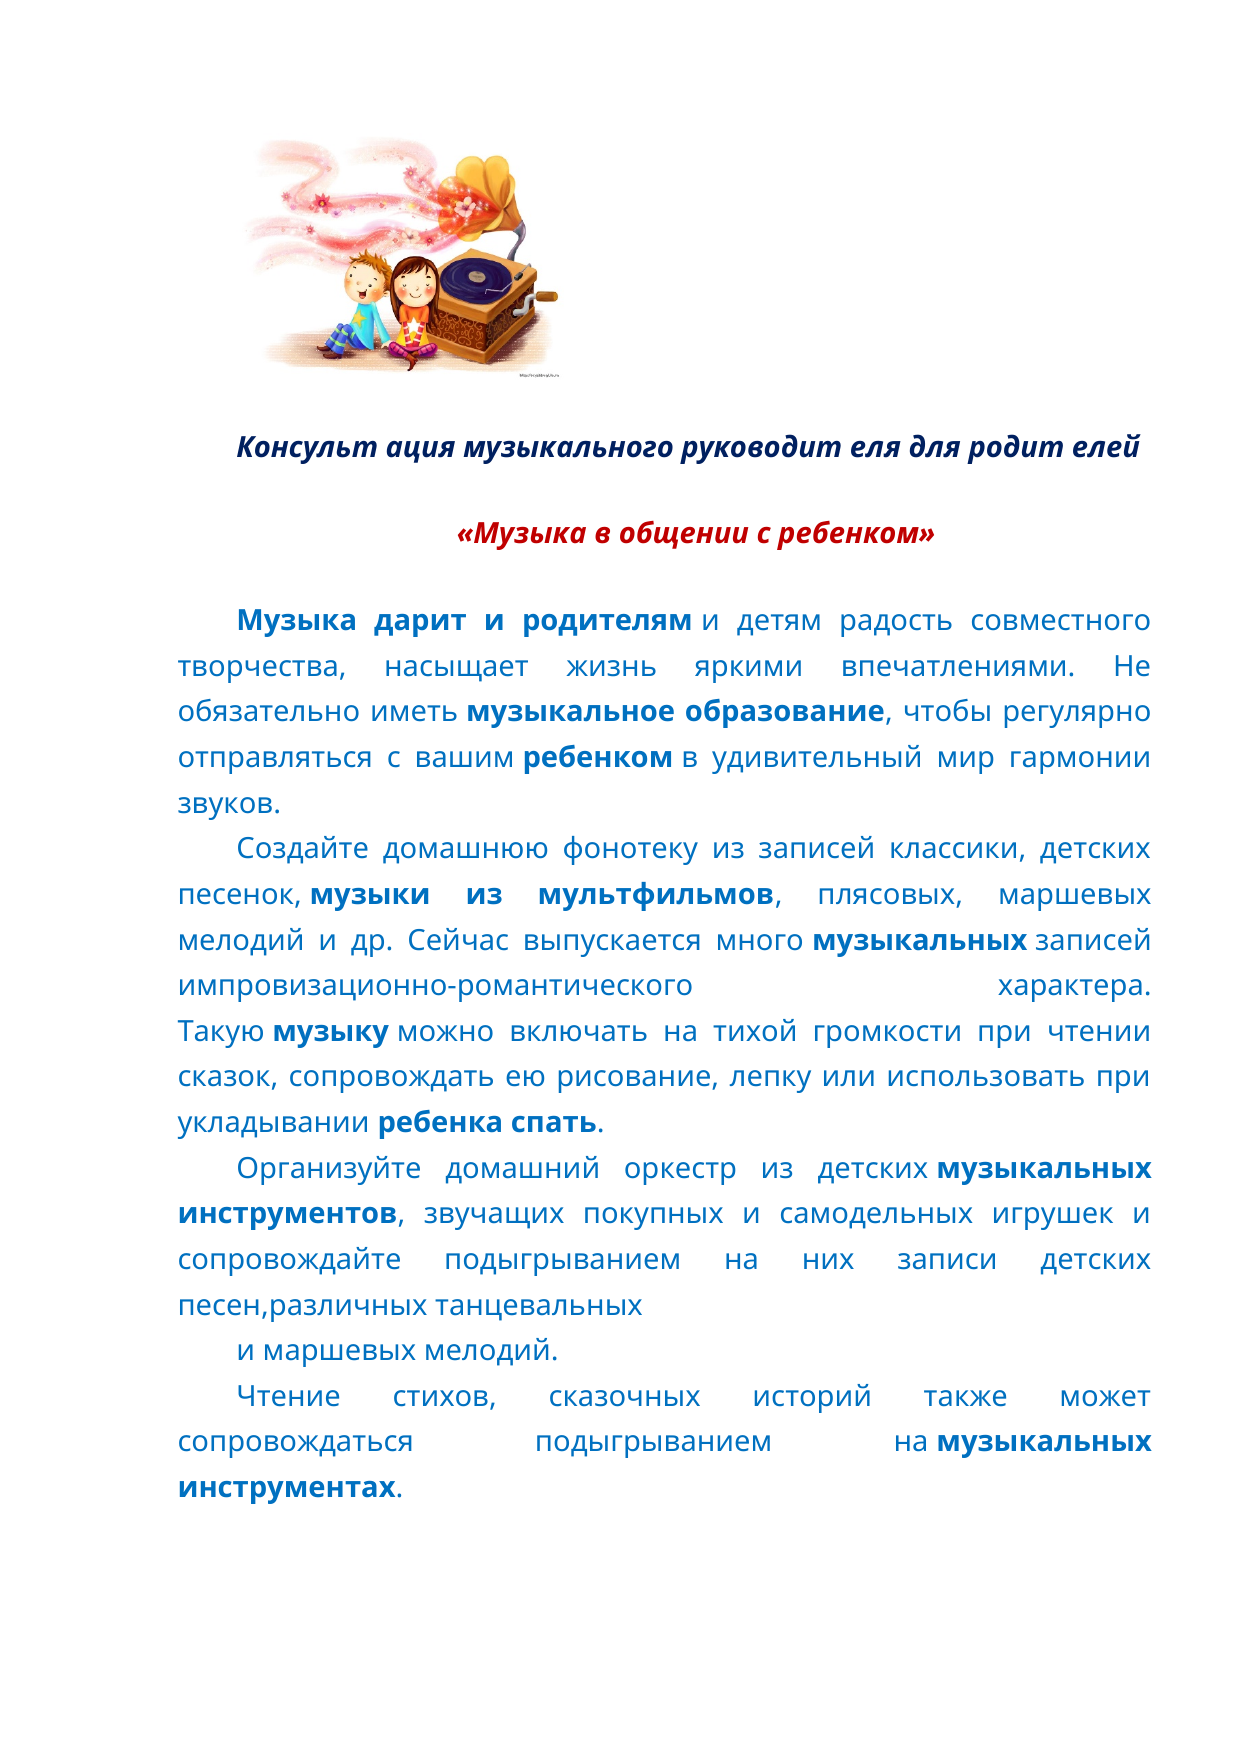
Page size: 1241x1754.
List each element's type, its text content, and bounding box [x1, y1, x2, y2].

subtitle Консульт ация музыкального руководит еля для родит елей [177, 426, 1152, 466]
picture [236, 133, 564, 380]
text Музыка дарит и родителям и детям радость совместного творчества, насыщает жизнь яркими впечатлениями. Не обязательно иметь музыкальное образование, чтобы регулярно отправляться с вашим ребенком в удивительный мир гармонии звуков. [177, 599, 1152, 822]
text и маршевых мелодий. [177, 1329, 1152, 1369]
text Создайте домашнюю фонотеку из записей классики, детских песенок, музыки из мультфильмов, плясовых, маршевых мелодий и др. Сейчас выпускается много музыкальных записей импровизационно-романтического характера. Такую музыку можно включать на тихой громкости при чтении сказок, сопровождать ею рисование, лепку или использовать при укладывании ребенка спать. [177, 827, 1152, 1141]
text Организуйте домашний оркестр из детских музыкальных инструментов, звучащих покупных и самодельных игрушек и сопровождайте подыгрыванием на них записи детских песен,различных танцевальных [177, 1147, 1152, 1323]
subtitle «Музыка в общении с ребенком» [177, 513, 1152, 552]
text Чтение стихов, сказочных историй также может сопровождаться подыгрыванием на музыкальных инструментах. [177, 1375, 1152, 1506]
